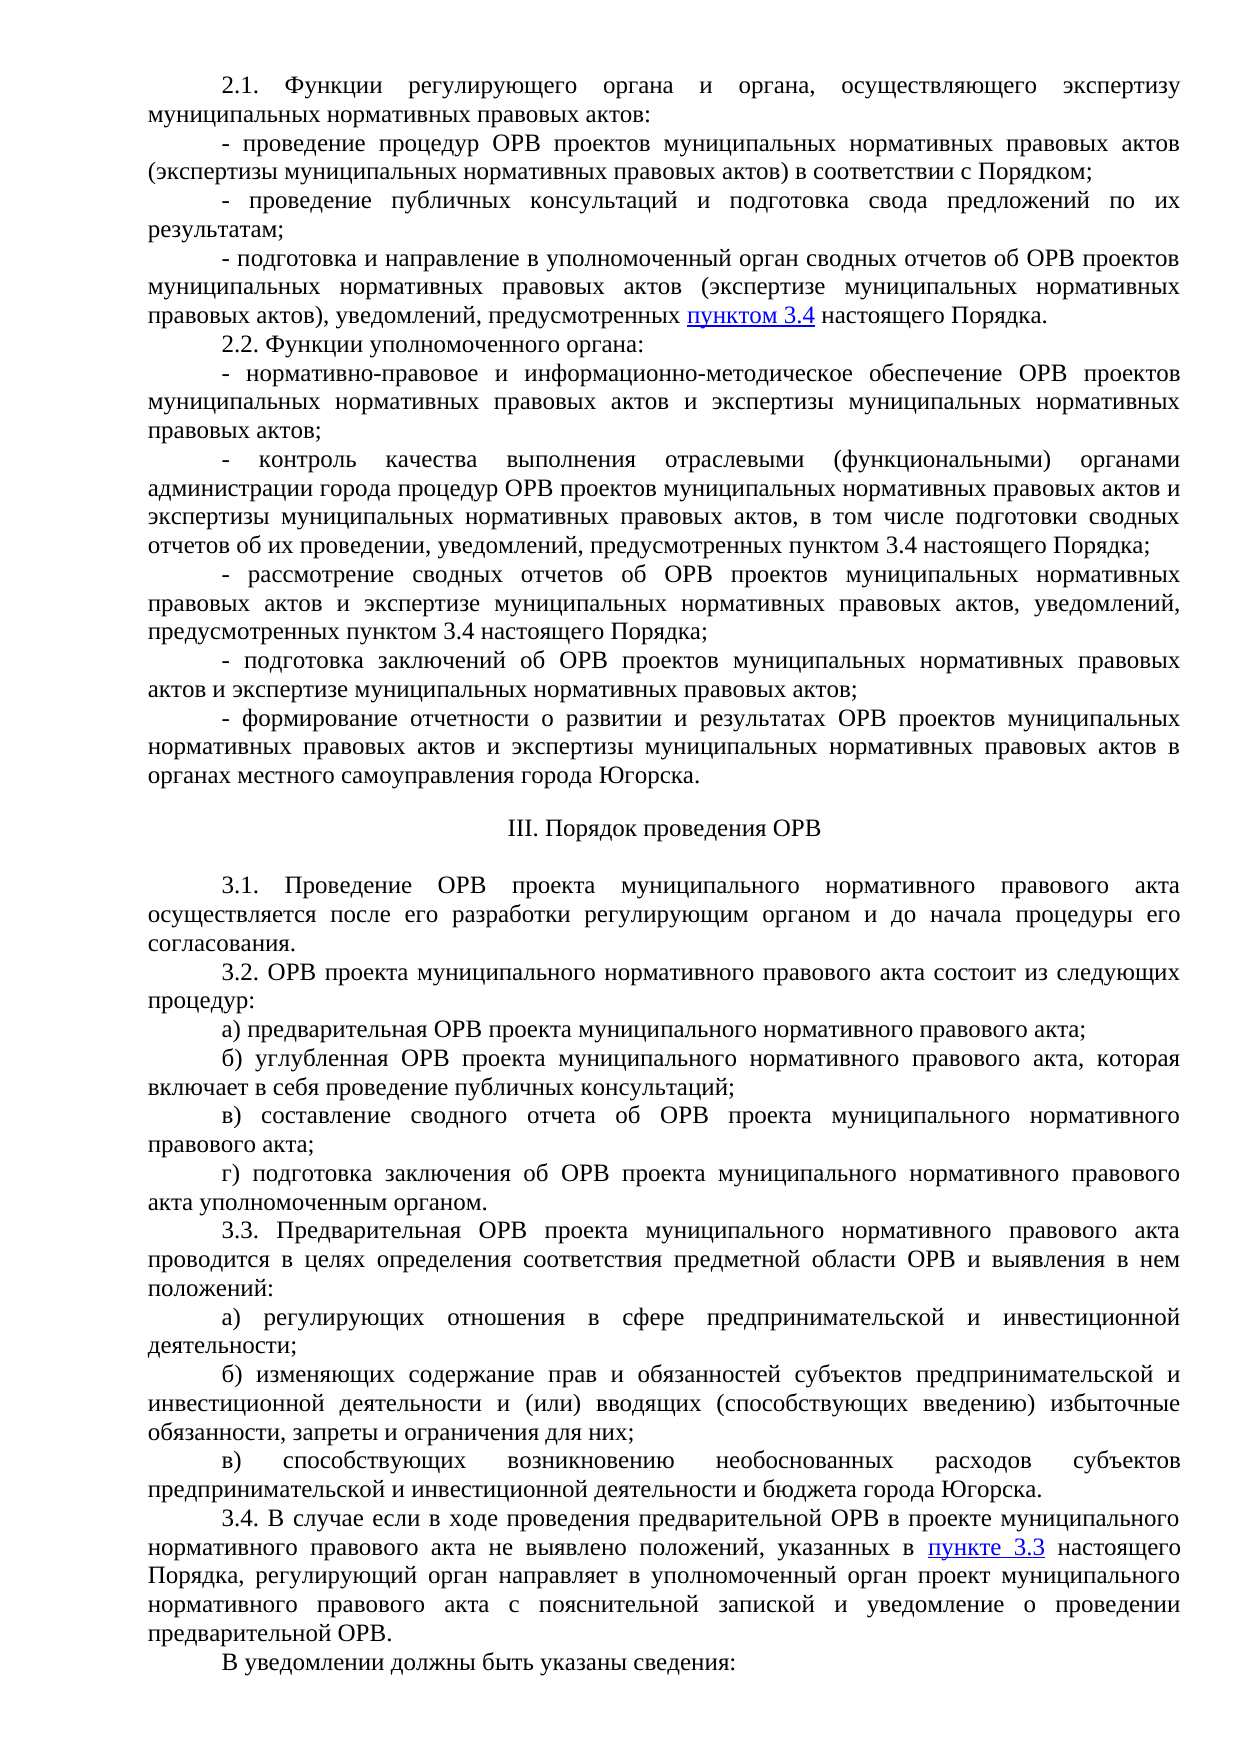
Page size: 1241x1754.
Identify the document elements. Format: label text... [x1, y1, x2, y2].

text В уведомлении должны быть указаны сведения: [148, 1647, 1181, 1675]
text 3.4. В случае если в ходе проведения предварительной ОРВ в проекте муниципального нормативного правового акта не выявлено положений, указанных в пункте 3.3 настоящего Порядка, регулирующий орган направляет в уполномоченный орган проект муниципального нормативного правового акта с пояснительной запиской и уведомление о проведении предварительной ОРВ. [148, 1503, 1181, 1647]
text а) регулирующих отношения в сфере предпринимательской и инвестиционной деятельности; [148, 1302, 1181, 1359]
text б) углубленная ОРВ проекта муниципального нормативного правового акта, которая включает в себя проведение публичных консультаций; [148, 1043, 1181, 1100]
text - рассмотрение сводных отчетов об ОРВ проектов муниципальных нормативных правовых актов и экспертизе муниципальных нормативных правовых актов, уведомлений, предусмотренных пунктом 3.4 настоящего Порядка; [148, 559, 1181, 645]
text - подготовка заключений об ОРВ проектов муниципальных нормативных правовых актов и экспертизе муниципальных нормативных правовых актов; [148, 645, 1181, 703]
text - подготовка и направление в уполномоченный орган сводных отчетов об ОРВ проектов муниципальных нормативных правовых актов (экспертизе муниципальных нормативных правовых актов), уведомлений, предусмотренных пунктом 3.4 настоящего Порядка. [148, 243, 1181, 329]
text в) составление сводного отчета об ОРВ проекта муниципального нормативного правового акта; [148, 1100, 1181, 1158]
text - формирование отчетности о развитии и результатах ОРВ проектов муниципальных нормативных правовых актов и экспертизы муниципальных нормативных правовых актов в органах местного самоуправления города Югорска. [148, 703, 1181, 789]
text 3.2. ОРВ проекта муниципального нормативного правового акта состоит из следующих процедур: [148, 957, 1181, 1014]
text а) предварительная ОРВ проекта муниципального нормативного правового акта; [148, 1014, 1181, 1043]
text - нормативно-правовое и информационно-методическое обеспечение ОРВ проектов муниципальных нормативных правовых актов и экспертизы муниципальных нормативных правовых актов; [148, 358, 1181, 444]
text 3.1. Проведение ОРВ проекта муниципального нормативного правового акта осуществляется после его разработки регулирующим органом и до начала процедуры его согласования. [148, 870, 1181, 957]
text - контроль качества выполнения отраслевыми (функциональными) органами администрации города процедур ОРВ проектов муниципальных нормативных правовых актов и экспертизы муниципальных нормативных правовых актов, в том числе подготовки сводных отчетов об их проведении, уведомлений, предусмотренных пунктом 3.4 настоящего Порядка; [148, 444, 1181, 559]
text 3.3. Предварительная ОРВ проекта муниципального нормативного правового акта проводится в целях определения соответствия предметной области ОРВ и выявления в нем положений: [148, 1215, 1181, 1302]
text г) подготовка заключения об ОРВ проекта муниципального нормативного правового акта уполномоченным органом. [148, 1158, 1181, 1215]
text 2.2. Функции уполномоченного органа: [148, 329, 1181, 358]
text б) изменяющих содержание прав и обязанностей субъектов предпринимательской и инвестиционной деятельности и (или) вводящих (способствующих введению) избыточные обязанности, запреты и ограничения для них; [148, 1359, 1181, 1445]
text 2.1. Функции регулирующего органа и органа, осуществляющего экспертизу муниципальных нормативных правовых актов: [148, 70, 1181, 128]
text - проведение процедур ОРВ проектов муниципальных нормативных правовых актов (экспертизы муниципальных нормативных правовых актов) в соответствии с Порядком; [148, 128, 1181, 185]
text в) способствующих возникновению необоснованных расходов субъектов предпринимательской и инвестиционной деятельности и бюджета города Югорска. [148, 1445, 1181, 1503]
text - проведение публичных консультаций и подготовка свода предложений по их результатам; [148, 185, 1181, 243]
text III. Порядок проведения ОРВ [148, 813, 1181, 842]
